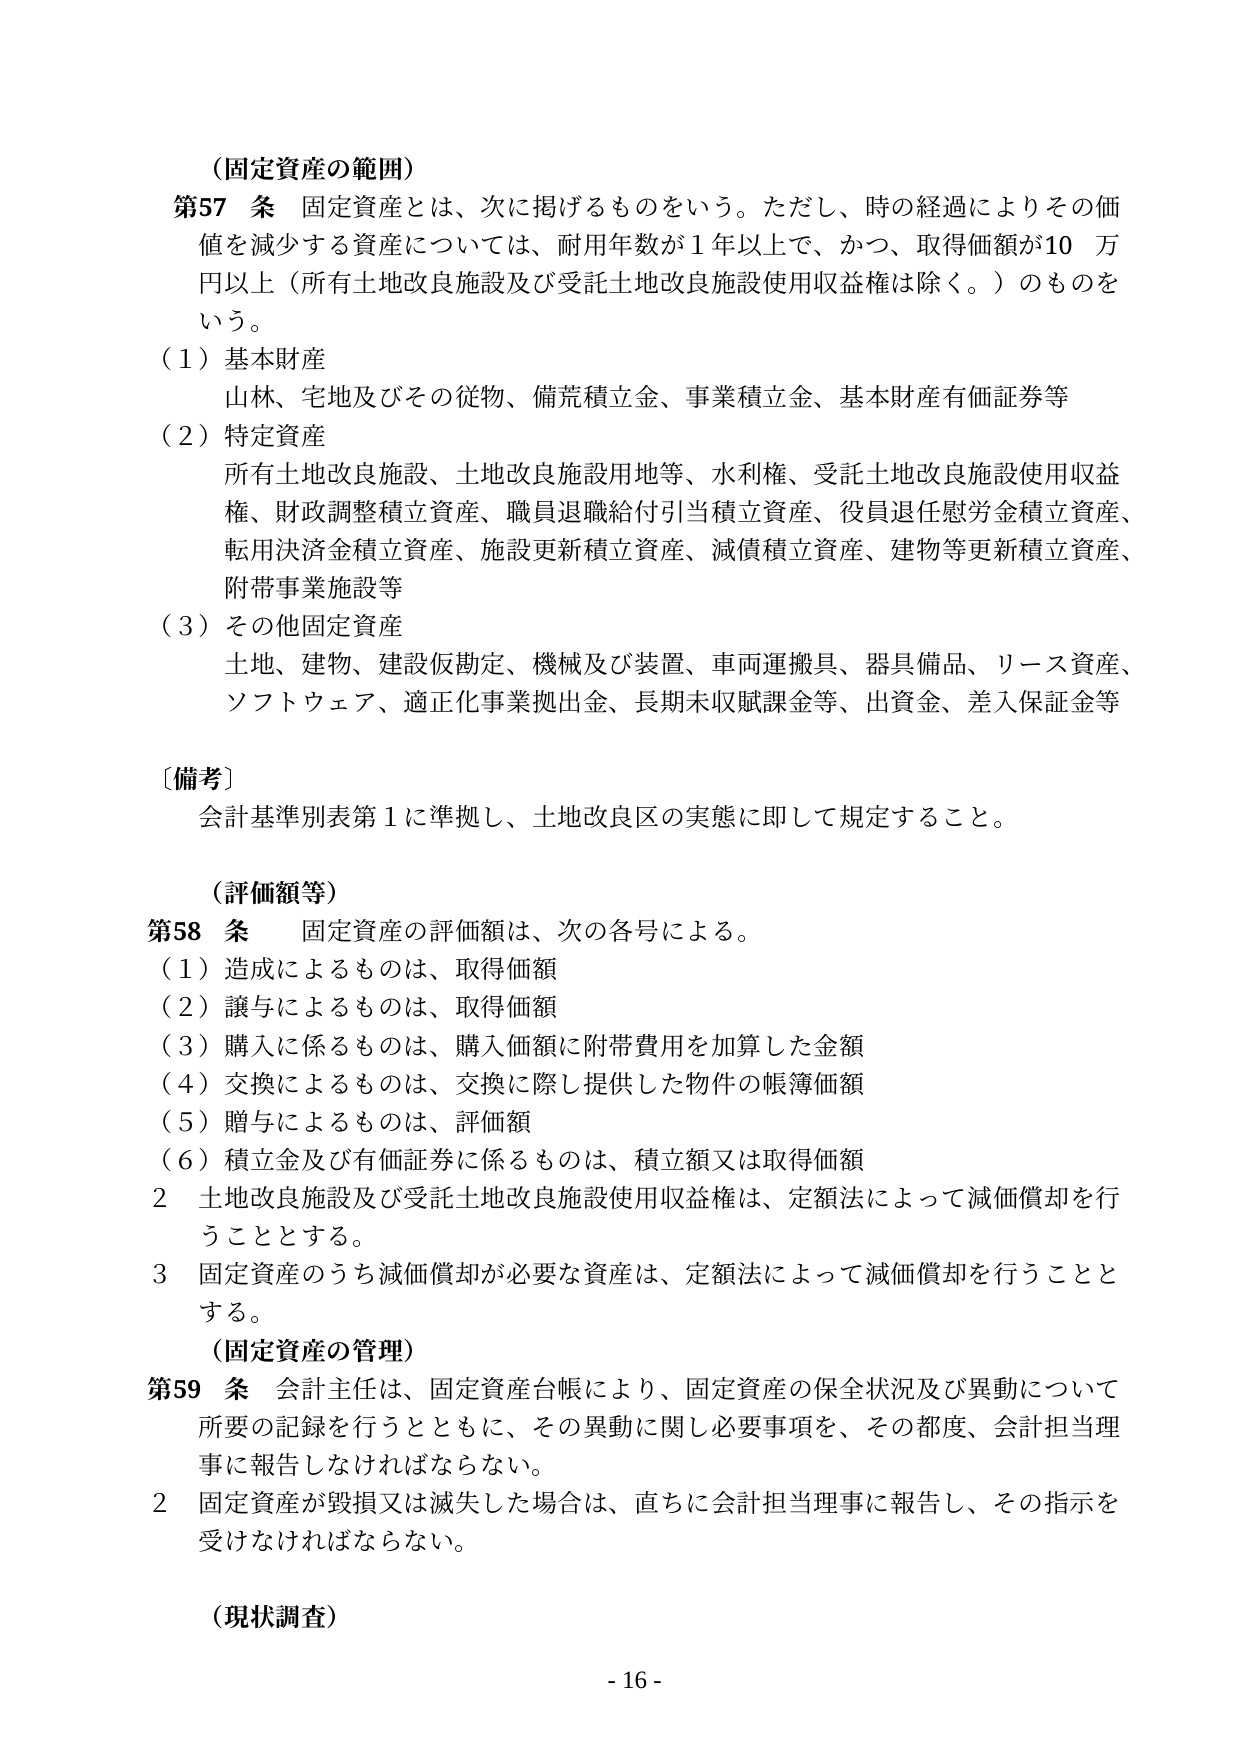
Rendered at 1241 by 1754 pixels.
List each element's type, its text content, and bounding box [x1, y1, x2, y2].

text ２ 土地改良施設及び受託土地改良施設使用収益権は、定額法によって減価償却を行うこととする。 [147, 1178, 1121, 1254]
text （１）基本財産 [147, 339, 1121, 377]
text 所有土地改良施設、土地改良施設用地等、水利権、受託土地改良施設使用収益権、財政調整積立資産、職員退職給付引当積立資産、役員退任慰労金積立資産、転用決済金積立資産、施設更新積立資産、減債積立資産、建物等更新積立資産、附帯事業施設等 [147, 453, 1121, 606]
text ２ 固定資産が毀損又は滅失した場合は、直ちに会計担当理事に報告し、その指示を受けなければならない。 [147, 1483, 1121, 1559]
text 会計基準別表第１に準拠し、土地改良区の実態に即して規定すること。 [147, 796, 1121, 834]
text 第57条 固定資産とは、次に掲げるものをいう。ただし、時の経過によりその価値を減少する資産については、耐用年数が１年以上で、かつ、取得価額が10万円以上（所有土地改良施設及び受託土地改良施設使用収益権は除く。）のものをいう。 [147, 186, 1121, 339]
text 〔備考〕 [147, 758, 1121, 796]
text 第59条 会計主任は、固定資産台帳により、固定資産の保全状況及び異動について所要の記録を行うとともに、その異動に関し必要事項を、その都度、会計担当理事に報告しなければならない。 [147, 1368, 1121, 1483]
text （２）特定資産 [147, 415, 1121, 453]
text 山林、宅地及びその従物、備荒積立金、事業積立金、基本財産有価証券等 [147, 377, 1121, 415]
text （３）その他固定資産 [147, 606, 1121, 644]
text （３）購入に係るものは、購入価額に附帯費用を加算した金額 [147, 1025, 1121, 1063]
text （１）造成によるものは、取得価額 [147, 949, 1121, 987]
text （５）贈与によるものは、評価額 [147, 1101, 1121, 1139]
text 土地、建物、建設仮勘定、機械及び装置、車両運搬具、器具備品、リース資産、ソフトウェア、適正化事業拠出金、長期未収賦課金等、出資金、差入保証金等 [147, 644, 1121, 720]
text （現状調査） [147, 1597, 1121, 1635]
text 第58条 固定資産の評価額は、次の各号による。 [147, 911, 1121, 949]
text （２）譲与によるものは、取得価額 [147, 987, 1121, 1025]
text （６）積立金及び有価証券に係るものは、積立額又は取得価額 [147, 1139, 1121, 1178]
text （固定資産の範囲） [147, 148, 1121, 186]
text （固定資産の管理） [147, 1330, 1121, 1368]
text （評価額等） [147, 873, 1121, 911]
text ３ 固定資産のうち減価償却が必要な資産は、定額法によって減価償却を行うこととする。 [147, 1254, 1121, 1330]
text （４）交換によるものは、交換に際し提供した物件の帳簿価額 [147, 1063, 1121, 1101]
